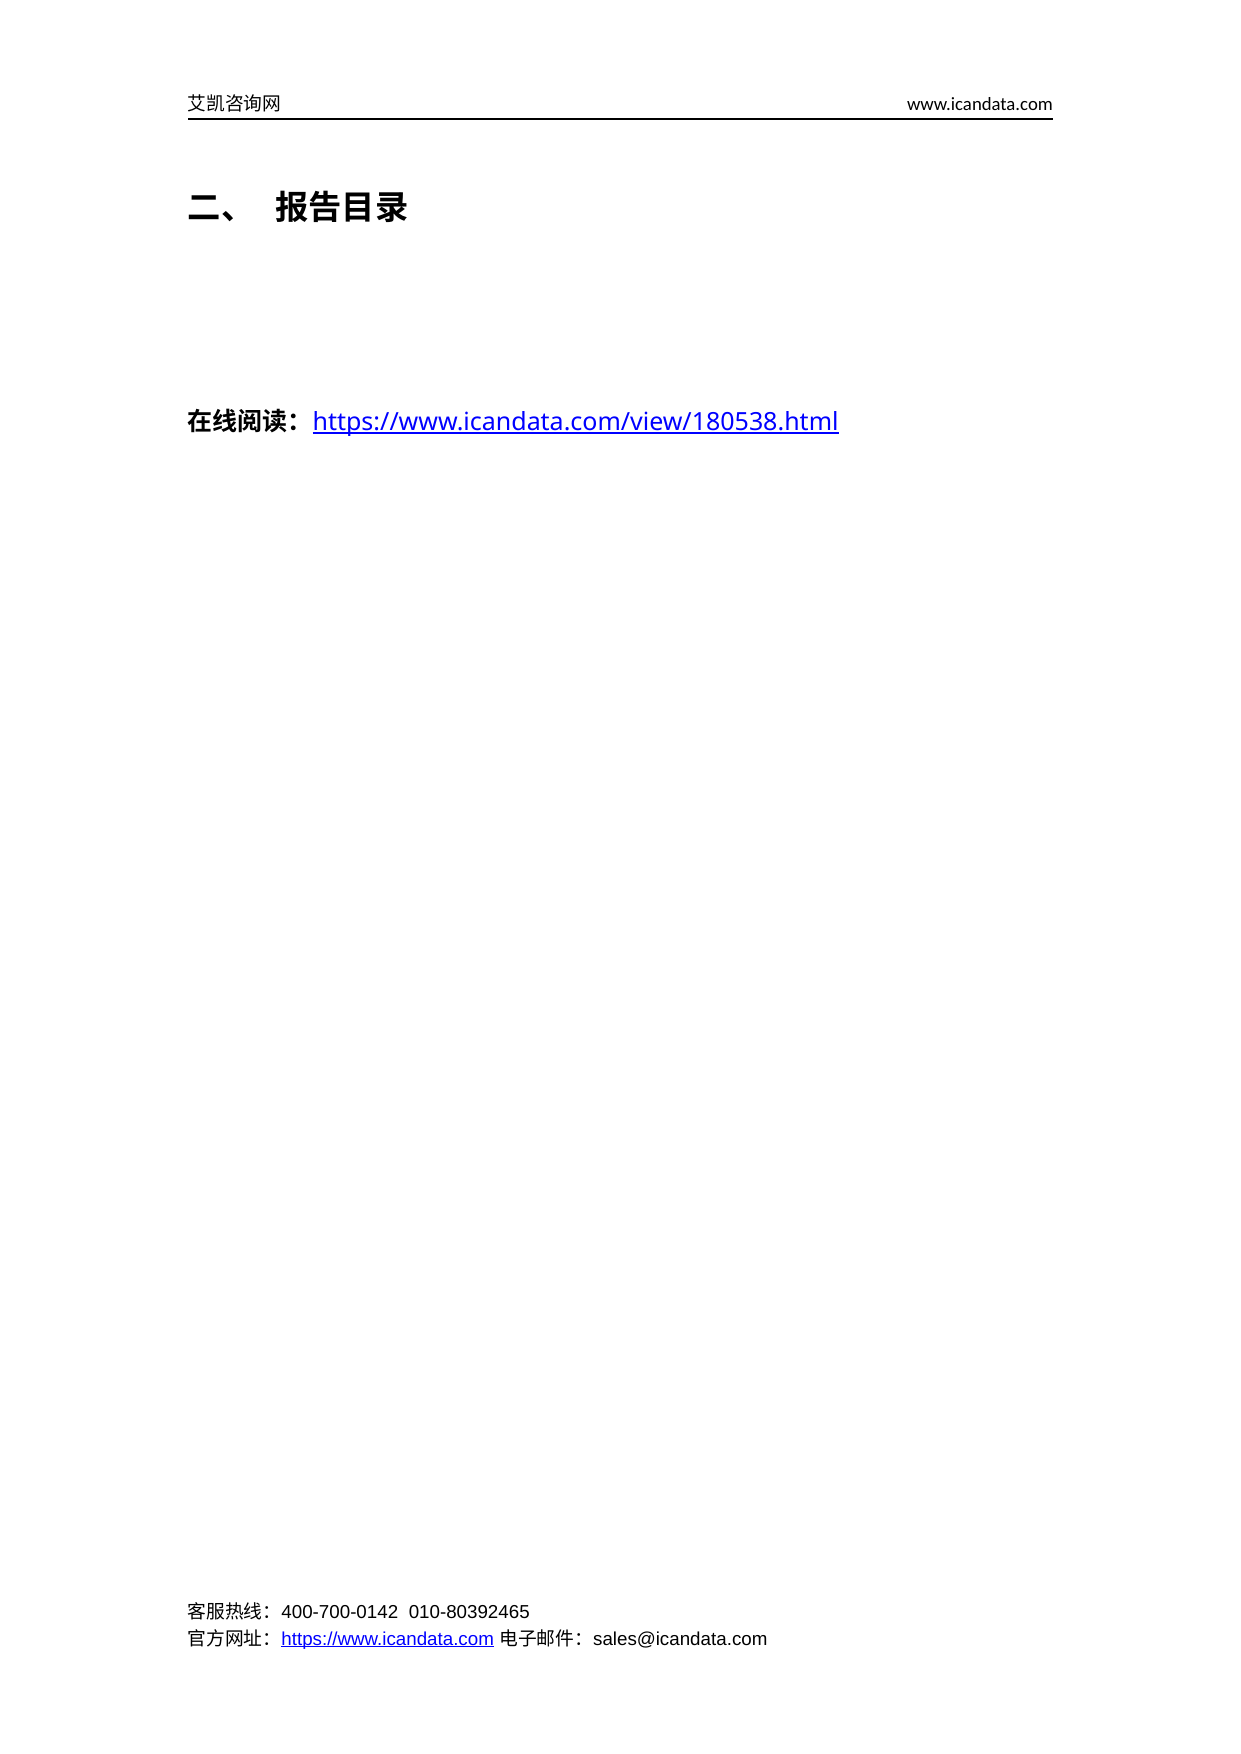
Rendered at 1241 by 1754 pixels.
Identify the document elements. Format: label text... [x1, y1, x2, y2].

text 在线阅读：https://www.icandata.com/view/180538.html [187, 387, 1053, 452]
subtitle 报告目录 [187, 172, 1053, 237]
